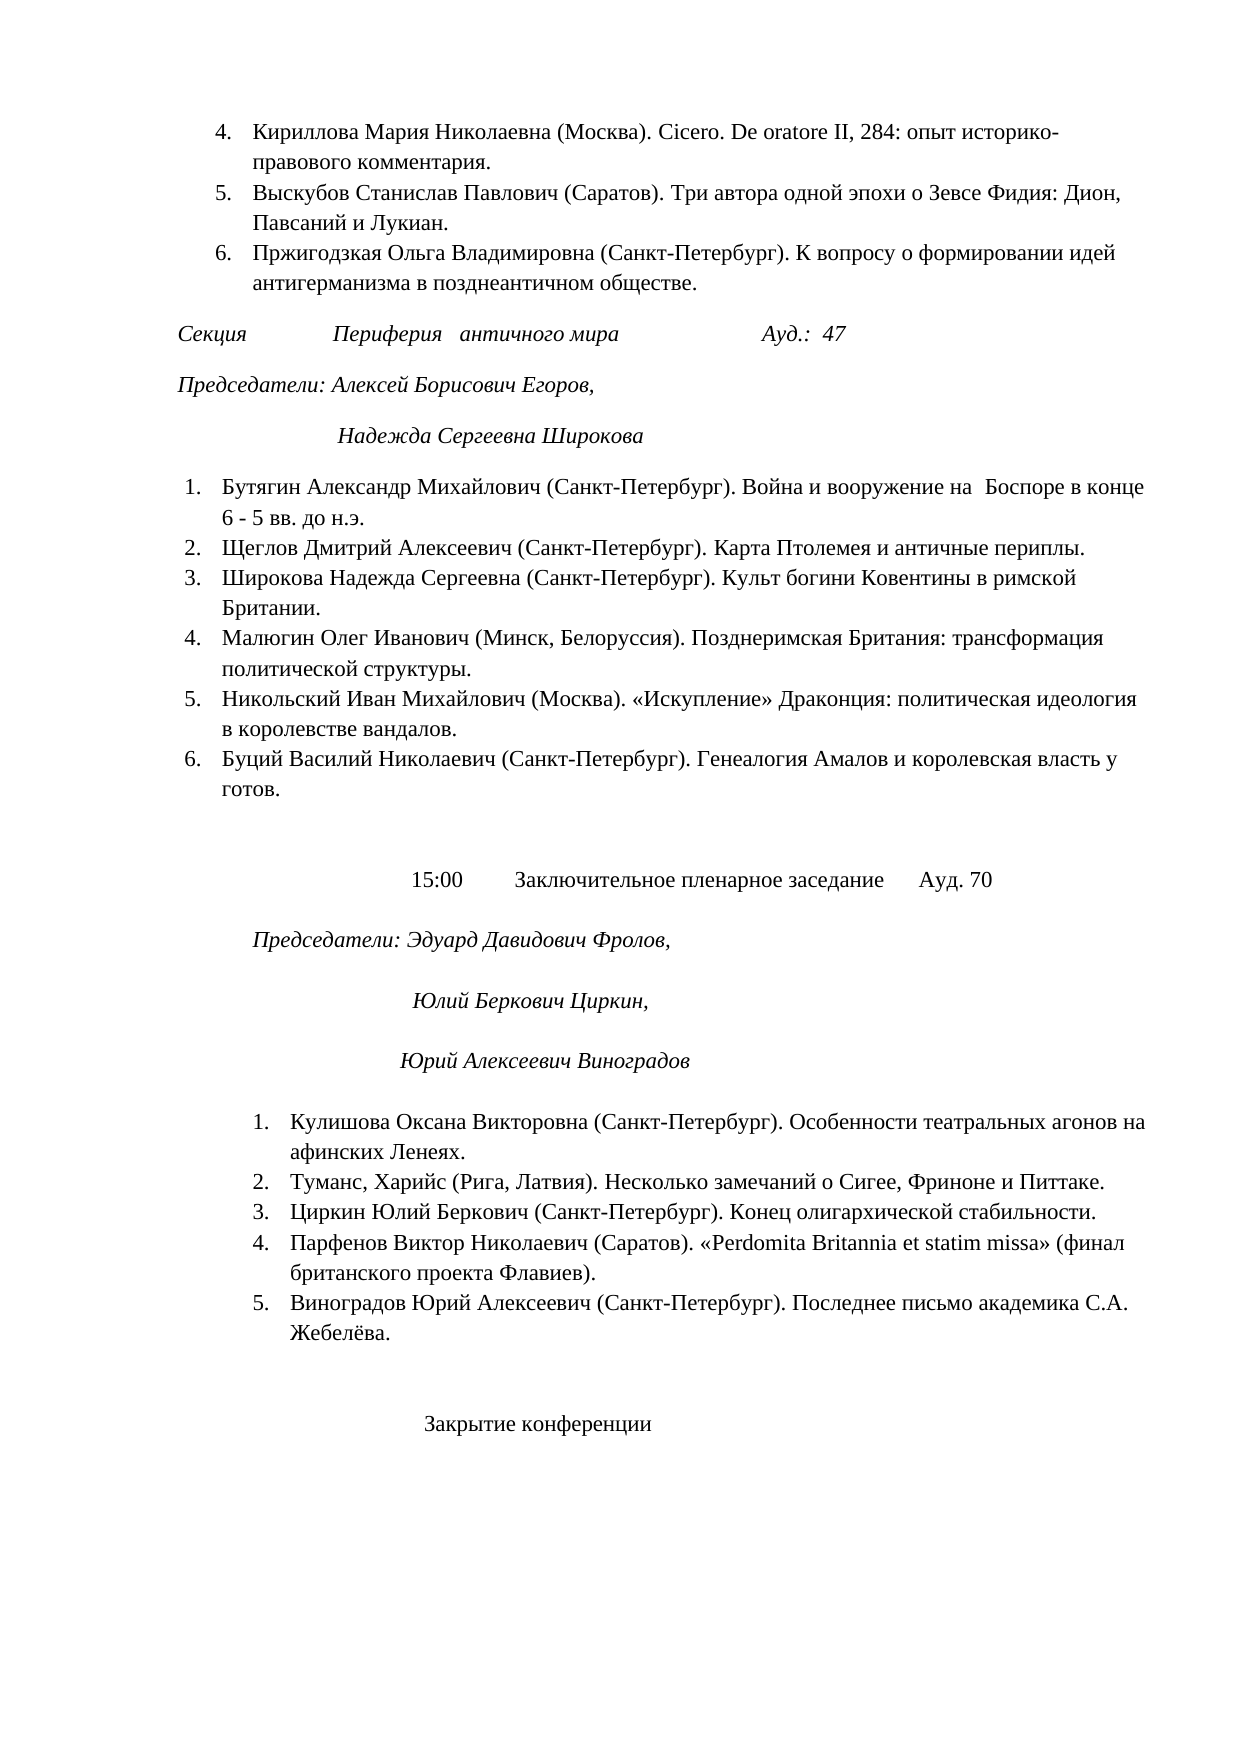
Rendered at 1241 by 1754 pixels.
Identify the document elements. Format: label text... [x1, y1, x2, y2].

list Виноградов Юрий Алексеевич (Санкт-Петербург). Последнее письмо академика С.А. Жебелёва. [252, 1289, 1152, 1346]
list Широкова Надежда Сергеевна (Санкт-Петербург). Культ богини Ковентины в римской Британии. [184, 564, 1152, 621]
list Щеглов Дмитрий Алексеевич (Санкт-Петербург). Карта Птолемея и античные периплы. [184, 534, 1152, 560]
list Бутягин Александр Михайлович (Санкт-Петербург). Война и вооружение на Боспоре в конце 6 - 5 вв. до н.э. [184, 473, 1152, 530]
list Выскубов Станислав Павлович (Саратов). Три автора одной эпохи о Зевсе Фидия: Дион, Павсаний и Лукиан. [215, 178, 1152, 235]
list Малюгин Олег Иванович (Минск, Белоруссия). Позднеримская Британия: трансформация политической структуры. [184, 624, 1152, 681]
text Надежда Сергеевна Широкова [177, 422, 1152, 449]
list Закрытие конференции [252, 1410, 1152, 1436]
list Буций Василий Николаевич (Санкт-Петербург). Генеалогия Амалов и королевская власть у готов. [184, 745, 1152, 802]
list Парфенов Виктор Николаевич (Саратов). «Perdomita Britannia et statim missa» (финал британского проекта Флавиев). [252, 1228, 1152, 1285]
list 15:00 Заключительное пленарное заседание Ауд. 70 [252, 866, 1152, 892]
list Туманс, Харийс (Рига, Латвия). Несколько замечаний о Сигее, Фриноне и Питтаке. [252, 1168, 1152, 1194]
list Кулишова Оксана Викторовна (Санкт-Петербург). Особенности театральных агонов на афинских Ленеях. [252, 1108, 1152, 1164]
text Председатели: Алексей Борисович Егоров, [177, 371, 1152, 398]
list Кириллова Мария Николаевна (Москва). Сicero. De oratore II, 284: опыт историко-правового комментария. [215, 118, 1152, 175]
list Председатели: Эдуард Давидович Фролов, [252, 926, 1152, 953]
list Юрий Алексеевич Виноградов [400, 1047, 1152, 1074]
list Пржигодзкая Ольга Владимировна (Санкт-Петербург). К вопросу о формировании идей антигерманизма в позднеантичном обществе. [215, 239, 1152, 296]
list Циркин Юлий Беркович (Санкт-Петербург). Конец олигархической стабильности. [252, 1198, 1152, 1225]
text Секция Периферия античного мира Ауд.: 47 [177, 320, 1152, 347]
list Никольский Иван Михайлович (Москва). «Искупление» Драконция: политическая идеология в королевстве вандалов. [184, 685, 1152, 741]
list Юлий Беркович Циркин, [252, 987, 1152, 1013]
